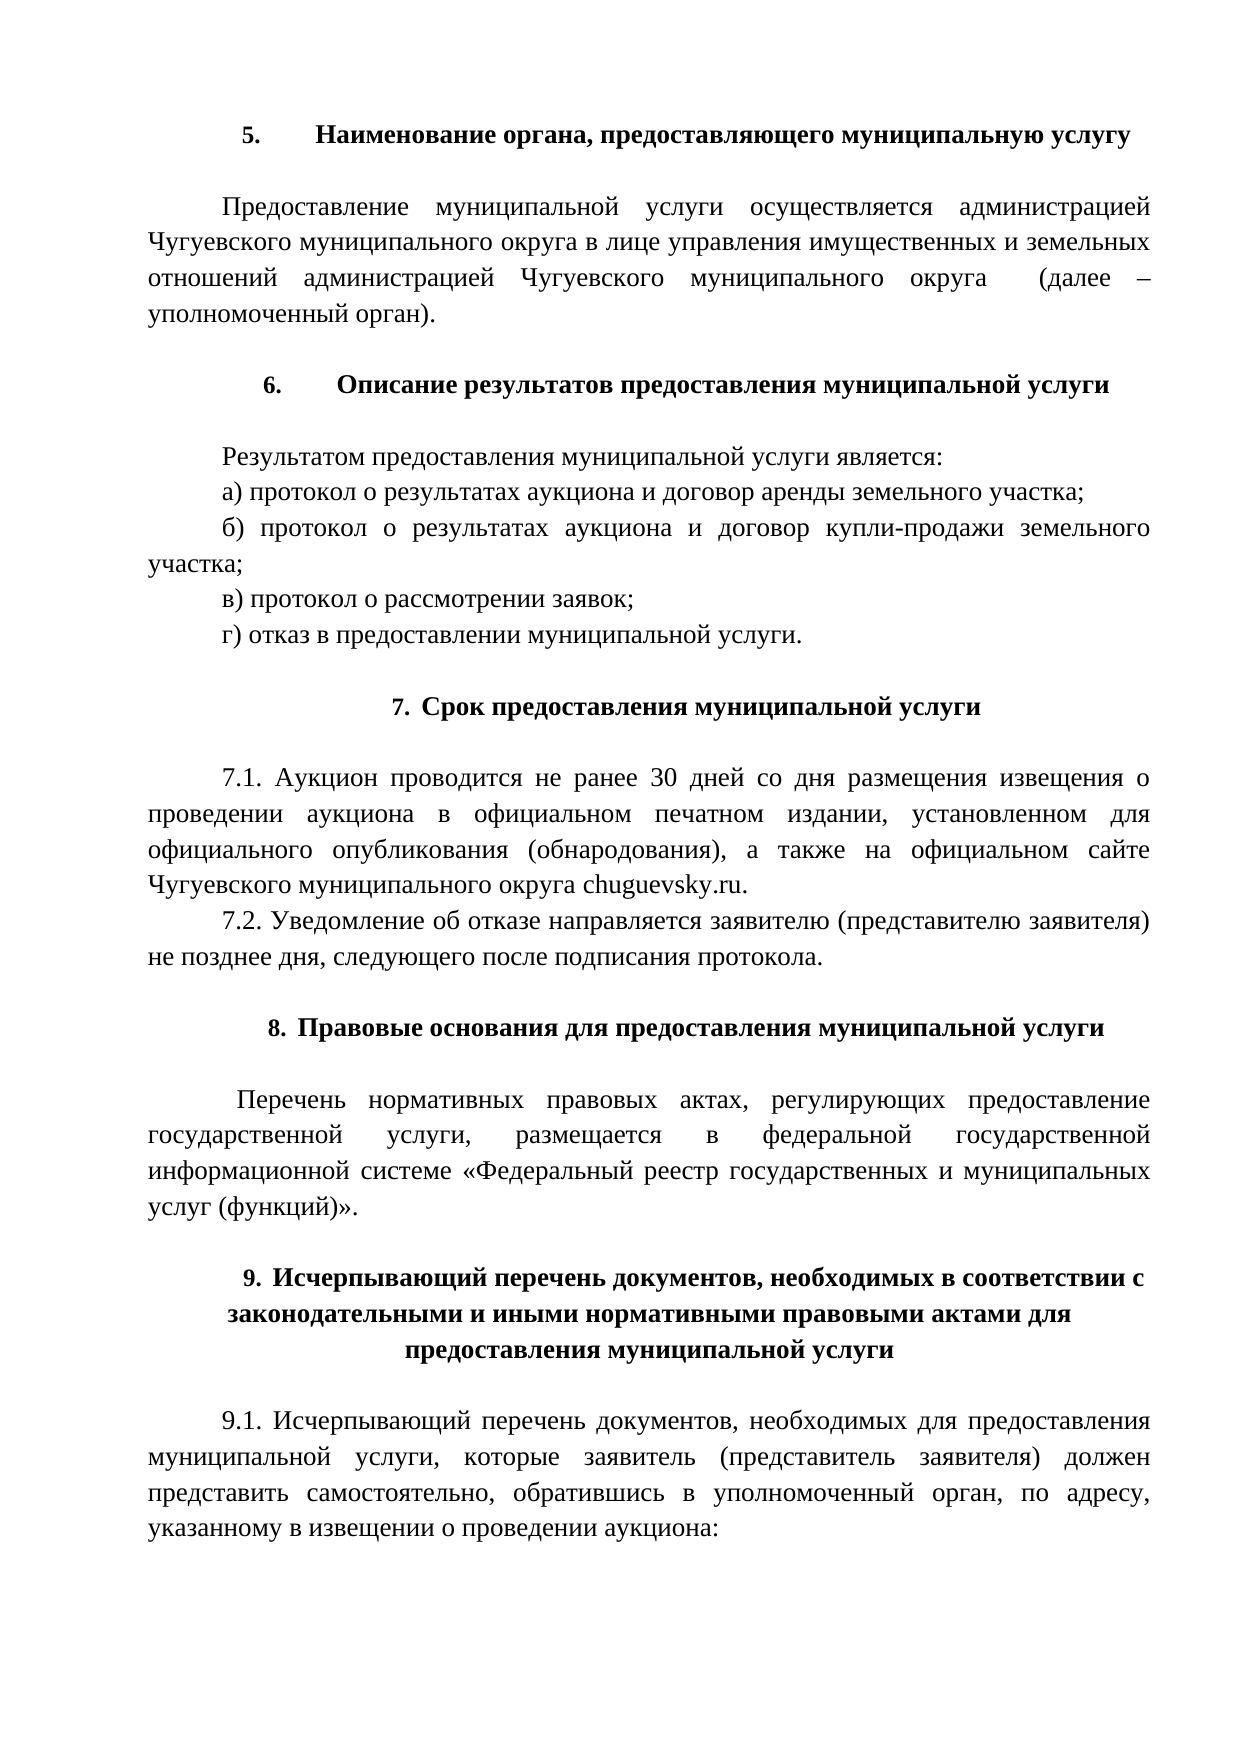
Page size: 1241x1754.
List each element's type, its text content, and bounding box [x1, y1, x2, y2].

list Правовые основания для предоставления муниципальной услуги [148, 1011, 1152, 1042]
list 9.1. Исчерпывающий перечень документов, необходимых для предоставления муниципальной услуги, которые заявитель (представитель заявителя) должен представить самостоятельно, обратившись в уполномоченный орган, по адресу, указанному в извещении о проведении аукциона: [148, 1404, 1152, 1543]
text 7.1. Аукцион проводится не ранее 30 дней со дня размещения извещения о проведении аукциона в официальном печатном издании, установленном для официального опубликования (обнародования), а также на официальном сайте Чугуевского муниципального округа chuguevsky.ru. [148, 761, 1152, 899]
list б) протокол о результатах аукциона и договор купли-продажи земельного участка; [148, 511, 1152, 578]
text Перечень нормативных правовых актах, регулирующих предоставление государственной услуги, размещается в федеральной государственной информационной системе «Федеральный реестр государственных и муниципальных услуг (функций)». [148, 1083, 1152, 1221]
list Результатом предоставления муниципальной услуги является: [148, 440, 1152, 471]
list в) протокол о рассмотрении заявок; [148, 583, 1152, 614]
list г) отказ в предоставлении муниципальной услуги. [148, 618, 1152, 649]
list а) протокол о результатах аукциона и договор аренды земельного участка; [148, 475, 1152, 507]
list Исчерпывающий перечень документов, необходимых в соответствии с законодательными и иными нормативными правовыми актами для предоставления муниципальной услуги [148, 1261, 1152, 1364]
list Наименование органа, предоставляющего муниципальную услугу [148, 118, 1152, 149]
list Срок предоставления муниципальной услуги [148, 690, 1152, 721]
text 7.2. Уведомление об отказе направляется заявителю (представителю заявителя) не позднее дня, следующего после подписания протокола. [148, 904, 1152, 971]
list Описание результатов предоставления муниципальной услуги [148, 368, 1152, 399]
text Предоставление муниципальной услуги осуществляется администрацией Чугуевского муниципального округа в лице управления имущественных и земельных отношений администрацией Чугуевского муниципального округа (далее – уполномоченный орган). [148, 189, 1152, 328]
